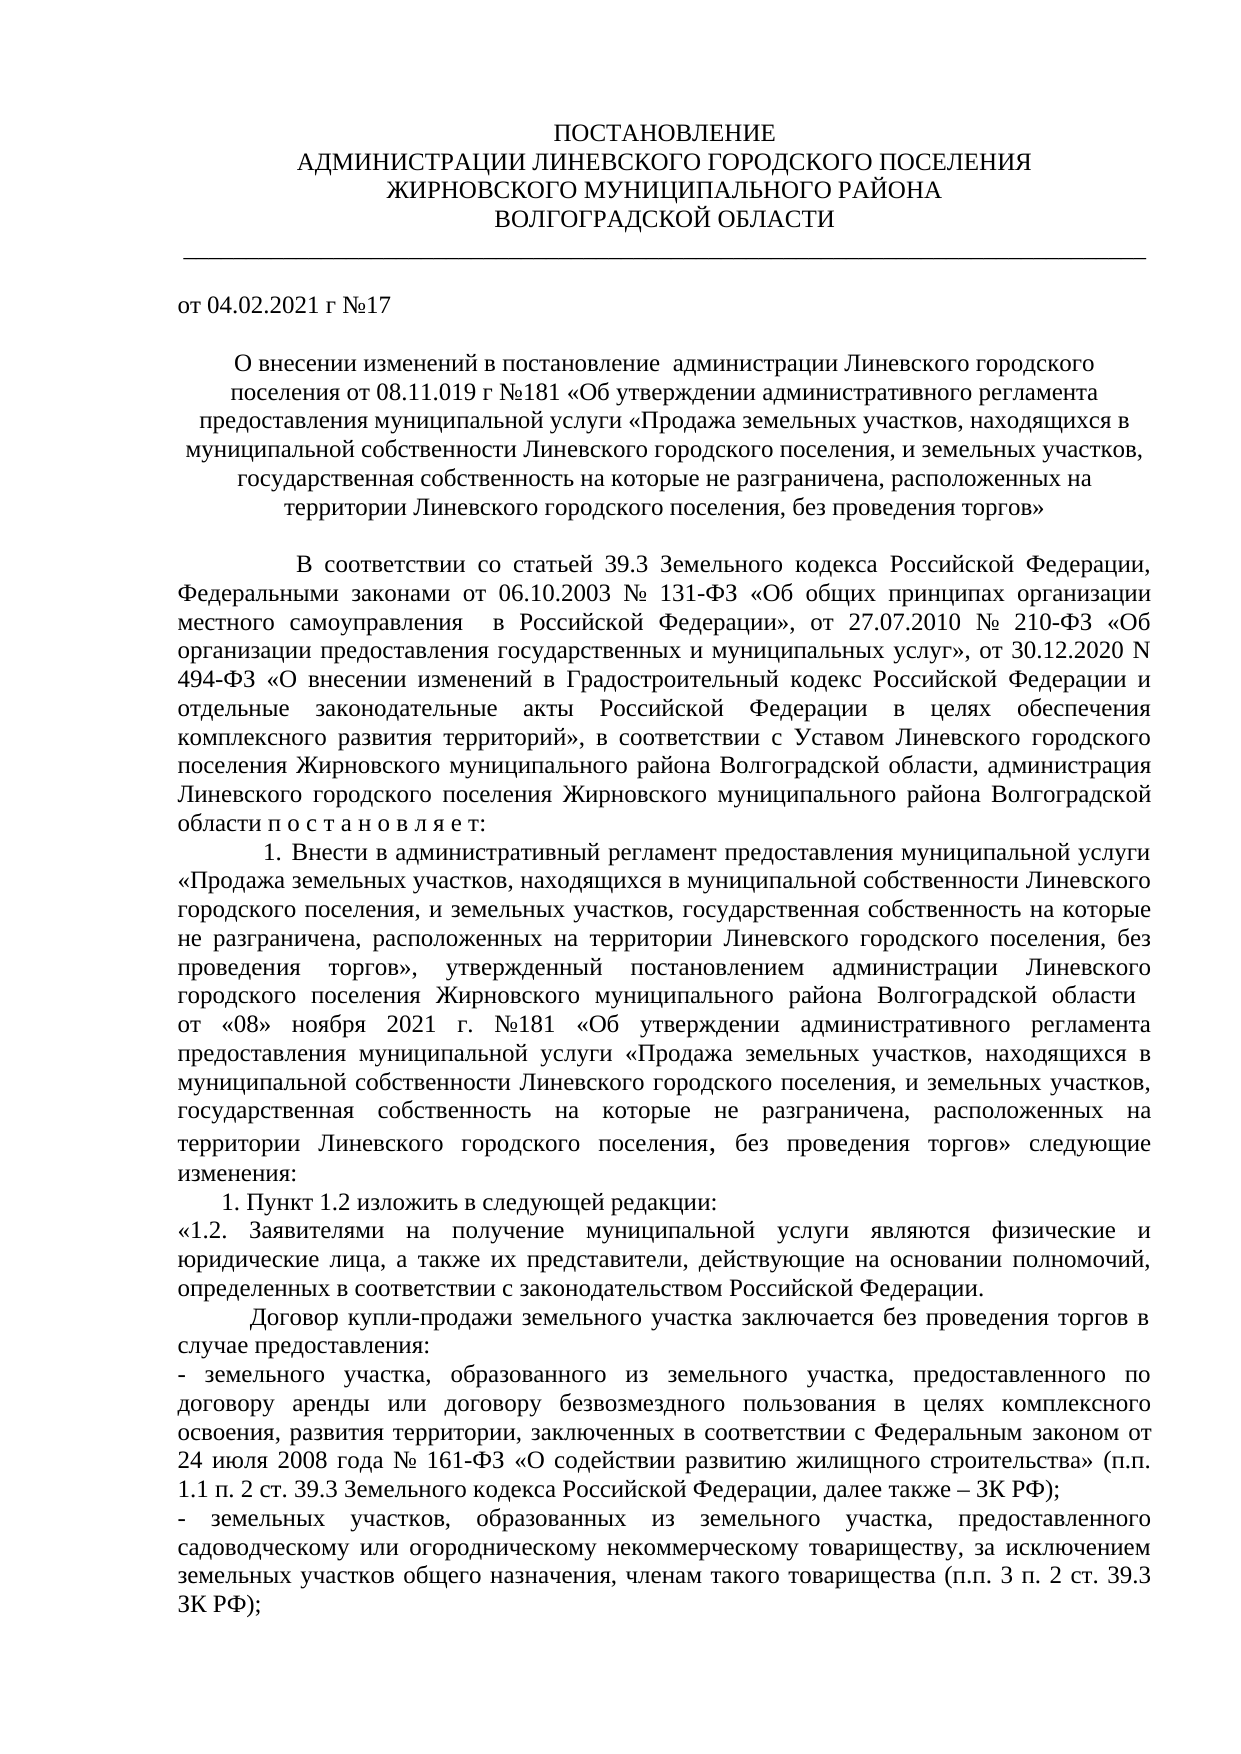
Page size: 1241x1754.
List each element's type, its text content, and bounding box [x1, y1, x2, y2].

text В соответствии со статьей 39.3 Земельного кодекса Российской Федерации, Федеральными законами от 06.10.2003 № 131-ФЗ «Об общих принципах организации местного самоуправления в Российской Федерации», от 27.07.2010 № 210-ФЗ «Об организации предоставления государственных и муниципальных услуг», от 30.12.2020 N 494-ФЗ «О внесении изменений в Градостроительный кодекс Российской Федерации и отдельные законодательные акты Российской Федерации в целях обеспечения комплексного развития территорий», в соответствии с Уставом Линевского городского поселения Жирновского муниципального района Волгоградской области, администрация Линевского городского поселения Жирновского муниципального района Волгоградской области п о с т а н о в л я е т: [177, 549, 1152, 837]
text - земельных участков, образованных из земельного участка, предоставленного садоводческому или огородническому некоммерческому товариществу, за исключением земельных участков общего назначения, членам такого товарищества (п.п. 3 п. 2 ст. 39.3 ЗК РФ); [177, 1503, 1152, 1618]
text Договор купли-продажи земельного участка заключается без проведения торгов в случае предоставления: [177, 1302, 1152, 1359]
text от 04.02.2021 г №17 [177, 291, 1152, 319]
text «1.2. Заявителями на получение муниципальной услуги являются физические и юридические лица, а также их представители, действующие на основании полномочий, определенных в соответствии с законодательством Российской Федерации. [177, 1215, 1152, 1302]
text - земельного участка, образованного из земельного участка, предоставленного по договору аренды или договору безвозмездного пользования в целях комплексного освоения, развития территории, заключенных в соответствии с Федеральным законом от 24 июля 2008 года № 161-ФЗ «О содействии развитию жилищного строительства» (п.п. 1.1 п. 2 ст. 39.3 Земельного кодекса Российской Федерации, далее также – ЗК РФ); [177, 1359, 1152, 1503]
text 1. Внести в административный регламент предоставления муниципальной услуги «Продажа земельных участков, находящихся в муниципальной собственности Линевского городского поселения, и земельных участков, государственная собственность на которые не разграничена, расположенных на территории Линевского городского поселения, без проведения торгов», утвержденный постановлением администрации Линевского городского поселения Жирновского муниципального района Волгоградской области от «08» ноября 2021 г. №181 «Об утверждении административного регламента предоставления муниципальной услуги «Продажа земельных участков, находящихся в муниципальной собственности Линевского городского поселения, и земельных участков, государственная собственность на которые не разграничена, расположенных на территории Линевского городского поселения, без проведения торгов» следующие изменения: [177, 837, 1152, 1187]
text 1. Пункт 1.2 изложить в следующей редакции: [177, 1187, 1152, 1215]
text О внесении изменений в постановление администрации Линевского городского поселения от 08.11.019 г №181 «Об утверждении административного регламента предоставления муниципальной услуги «Продажа земельных участков, находящихся в муниципальной собственности Линевского городского поселения, и земельных участков, государственная собственность на которые не разграничена, расположенных на территории Линевского городского поселения, без проведения торгов» [177, 348, 1152, 521]
text _____________________________________________________________________________ [177, 233, 1152, 262]
text ПОСТАНОВЛЕНИЕ АДМИНИСТРАЦИИ ЛИНЕВСКОГО ГОРОДСКОГО ПОСЕЛЕНИЯ ЖИРНОВСКОГО МУНИЦИПАЛЬНОГО РАЙОНА ВОЛГОГРАДСКОЙ ОБЛАСТИ [177, 118, 1152, 233]
